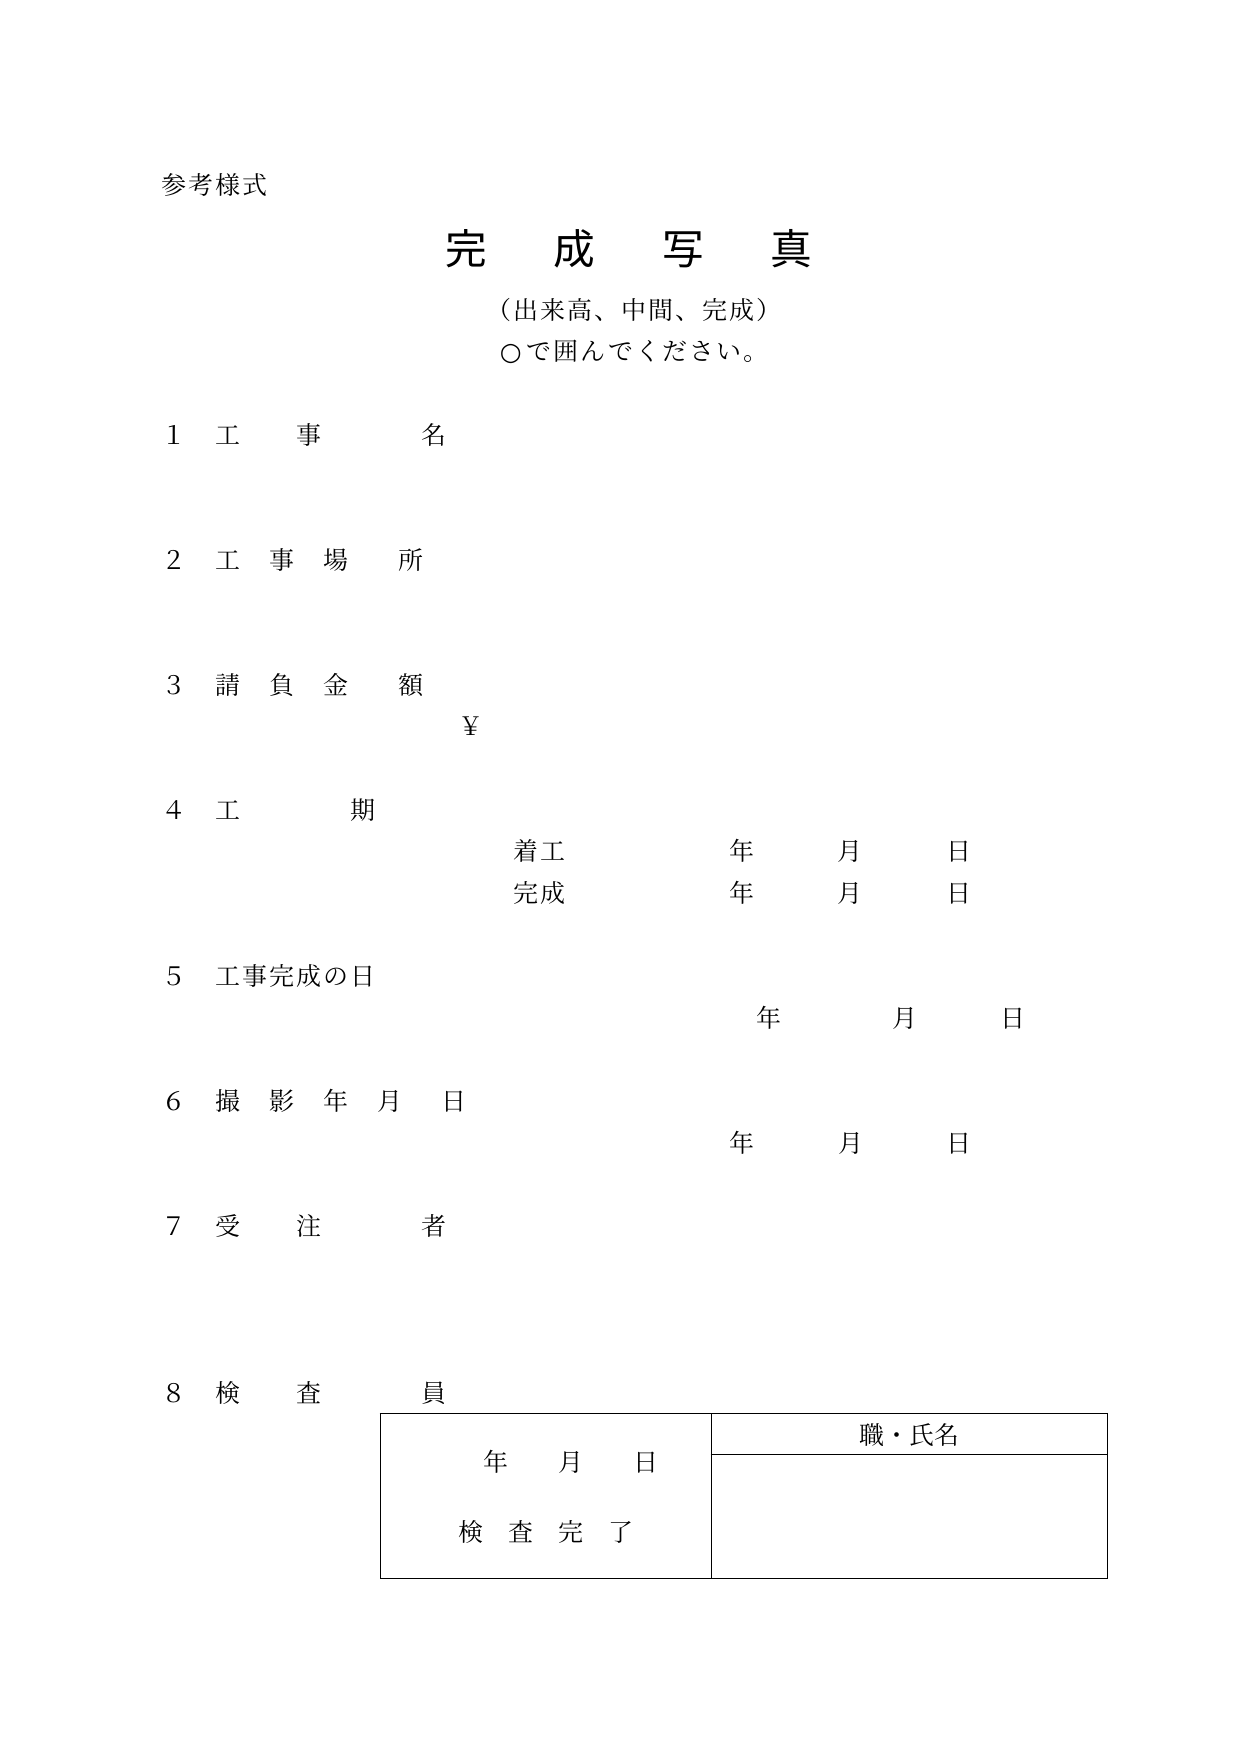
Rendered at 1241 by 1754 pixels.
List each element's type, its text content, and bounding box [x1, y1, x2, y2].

text 年 月 日 [161, 996, 1109, 1038]
text ￥ [161, 704, 1109, 746]
text ３ 請負金額 [161, 663, 1109, 704]
text ８ 検査員 [161, 1371, 1109, 1413]
table_header 年 月 日 検 査 完 了 [381, 1414, 711, 1578]
text ２ 工事場所 [161, 538, 1109, 579]
text ○で囲んでください。 [161, 329, 1109, 371]
text ６ 撮影年月日 [161, 1079, 1109, 1121]
text 年 月 日 [161, 1121, 1109, 1163]
text 参考様式 [161, 163, 1109, 204]
text 完成 年 月 日 [161, 871, 1109, 913]
text ７ 受注者 [161, 1204, 1109, 1246]
text ５ 工事完成の日 [161, 954, 1109, 996]
text （出来高、中間、完成） [161, 288, 1109, 329]
table_header 職・氏名 [712, 1414, 1107, 1453]
text 完 成 写 真 [161, 204, 1109, 288]
text 着工 年 月 日 [161, 829, 1109, 871]
text １ 工事名 [161, 413, 1109, 454]
text ４ 工 期 [161, 788, 1109, 829]
table_cell [712, 1455, 1107, 1578]
